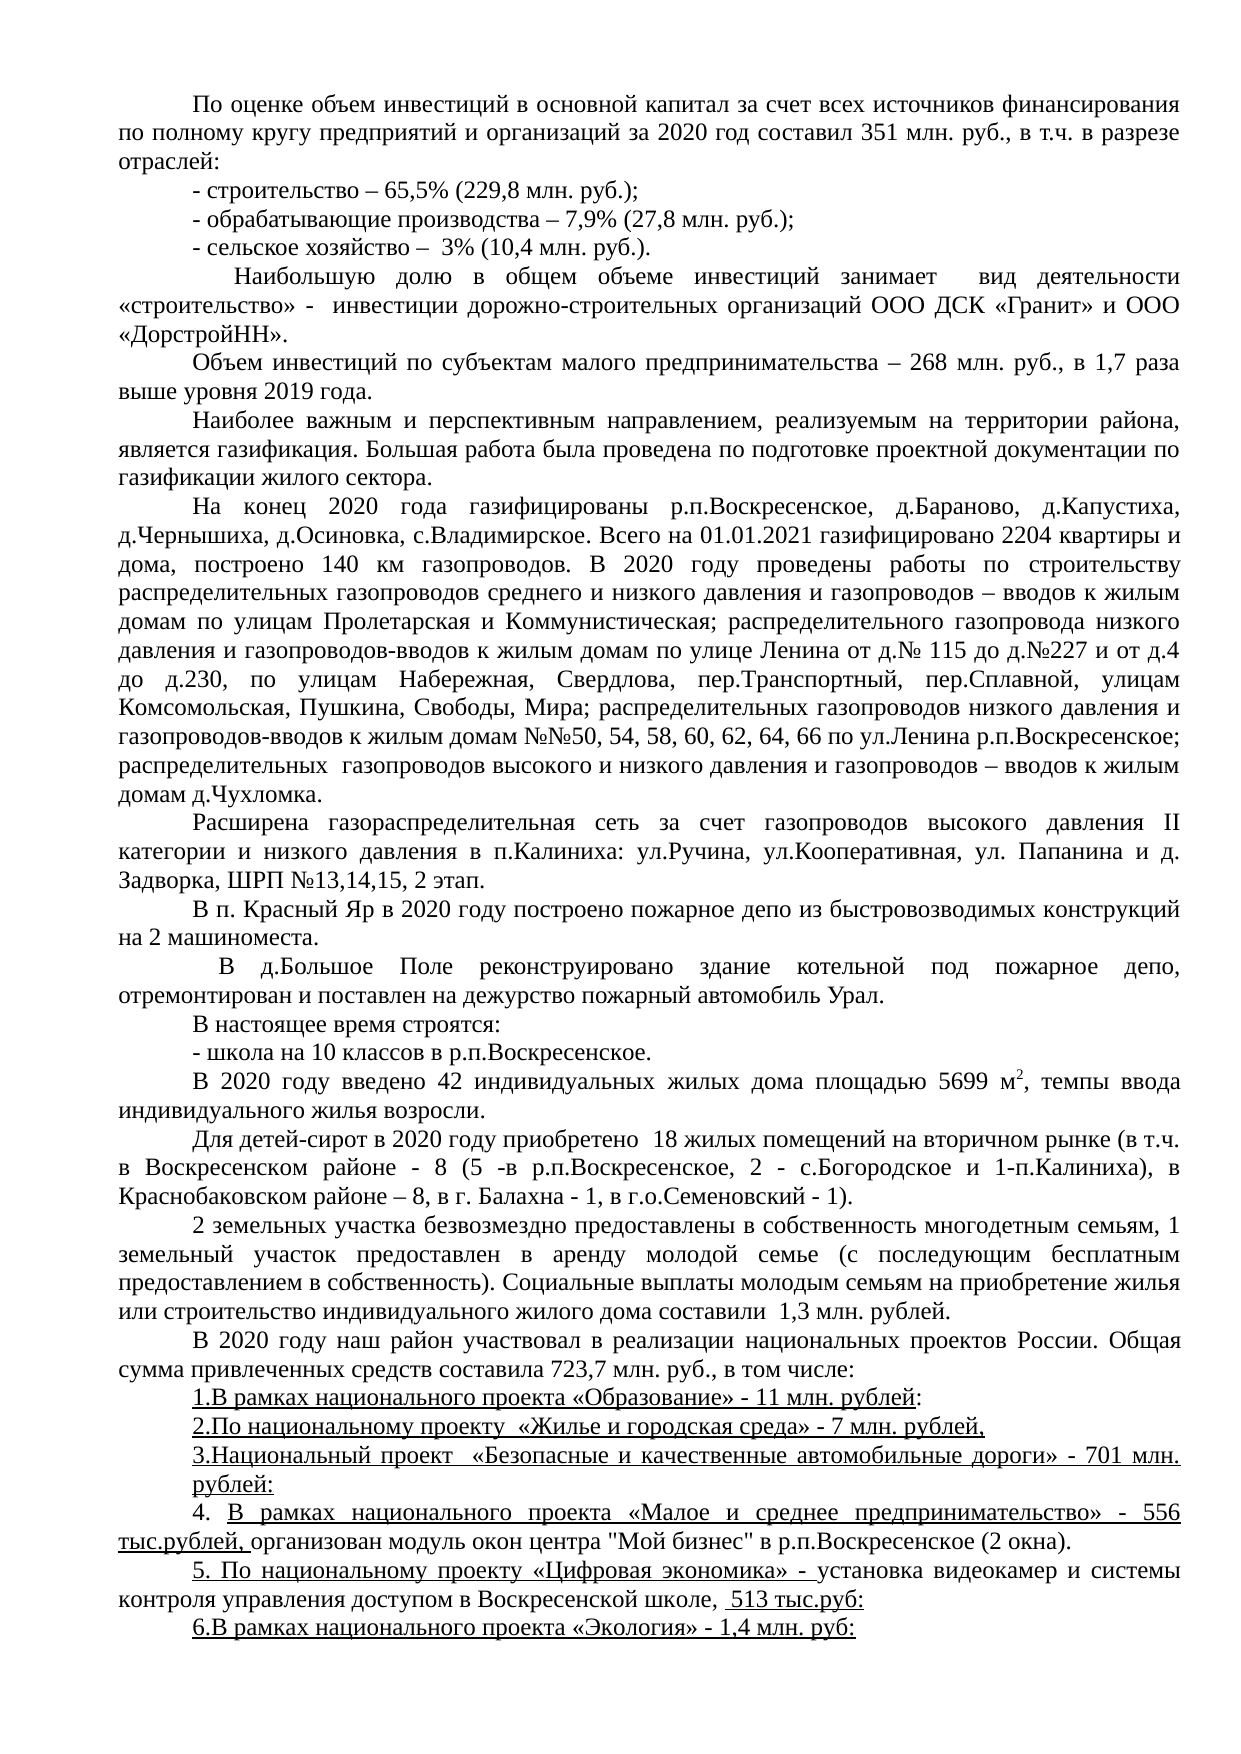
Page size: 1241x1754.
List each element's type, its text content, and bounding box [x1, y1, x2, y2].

text По оценке объем инвестиций в основной капитал за счет всех источников финансирования по полному кругу предприятий и организаций за 2020 год составил 351 млн. руб., в т.ч. в разрезе отраслей: [118, 89, 1181, 175]
text Для детей-сирот в 2020 году приобретено 18 жилых помещений на вторичном рынке (в т.ч. в Воскресенском районе - 8 (5 -в р.п.Воскресенское, 2 - с.Богородское и 1-п.Калиниха), в Краснобаковском районе – 8, в г. Балахна - 1, в г.о.Семеновский - 1). [118, 1124, 1181, 1210]
text Наибольшую долю в общем объеме инвестиций занимает вид деятельности «строительство» - инвестиции дорожно-строительных организаций ООО ДСК «Гранит» и ООО «ДорстройНН». [118, 261, 1181, 347]
text Расширена газораспределительная сеть за счет газопроводов высокого давления II категории и низкого давления в п.Калиниха: ул.Ручина, ул.Кооперативная, ул. Папанина и д. Задворка, ШРП №13,14,15, 2 этап. [118, 807, 1181, 894]
text 3.Национальный проект «Безопасные и качественные автомобильные дороги» - 701 млн. рублей: [192, 1466, 1181, 1497]
text В д.Большое Поле реконструировано здание котельной под пожарное депо, отремонтирован и поставлен на дежурство пожарный автомобиль Урал. [118, 951, 1181, 1009]
text Наиболее важным и перспективным направлением, реализуемым на территории района, является газификация. Большая работа была проведена по подготовке проектной документации по газификации жилого сектора. [118, 405, 1181, 491]
text - строительство – 65,5% (229,8 млн. руб.); [118, 175, 1181, 204]
text 4. В рамках национального проекта «Малое и среднее предпринимательство» - 556 тыс.рублей, организован модуль окон центра "Мой бизнес" в р.п.Воскресенское (2 окна). [118, 1497, 1181, 1555]
text 3.Национальный проект «Безопасные и качественные автомобильные дороги» - 701 млн. рублей: [192, 1440, 1181, 1465]
text - сельское хозяйство – 3% (10,4 млн. руб.). [118, 232, 1181, 261]
text 2.По национальному проекту «Жилье и городская среда» - 7 млн. рублей, [118, 1411, 1181, 1440]
text На конец 2020 года газифицированы р.п.Воскресенское, д.Бараново, д.Капустиха, д.Чернышиха, д.Осиновка, с.Владимирское. Всего на 01.01.2021 газифицировано 2204 квартиры и дома, построено 140 км газопроводов. В 2020 году проведены работы по строительству распределительных газопроводов среднего и низкого давления и газопроводов – вводов к жилым домам по улицам Пролетарская и Коммунистическая; распределительного газопровода низкого давления и газопроводов-вводов к жилым домам по улице Ленина от д.№ 115 до д.№227 и от д.4 до д.230, по улицам Набережная, Свердлова, пер.Транспортный, пер.Сплавной, улицам Комсомольская, Пушкина, Свободы, Мира; распределительных газопроводов низкого давления и газопроводов-вводов к жилым домам №№50, 54, 58, 60, 62, 64, 66 по ул.Ленина р.п.Воскресенское; распределительных газопроводов высокого и низкого давления и газопроводов – вводов к жилым домам д.Чухломка. [118, 491, 1181, 807]
text Объем инвестиций по субъектам малого предпринимательства – 268 млн. руб., в 1,7 раза выше уровня 2019 года. [118, 347, 1181, 405]
text В п. Красный Яр в 2020 году построено пожарное депо из быстровозводимых конструкций на 2 машиноместа. [118, 894, 1181, 951]
text В 2020 году введено 42 индивидуальных жилых дома площадью 5699 м2, темпы ввода индивидуального жилья возросли. [118, 1066, 1181, 1124]
text - обрабатывающие производства – 7,9% (27,8 млн. руб.); [118, 204, 1181, 232]
text 5. По национальному проекту «Цифровая экономика» - установка видеокамер и системы контроля управления доступом в Воскресенской школе, 513 тыс.руб: [118, 1555, 1181, 1612]
text - школа на 10 классов в р.п.Воскресенское. [118, 1037, 1181, 1066]
text 1.В рамках национального проекта «Образование» - 11 млн. рублей: [118, 1382, 1181, 1411]
text В настоящее время строятся: [118, 1009, 1181, 1037]
text 6.В рамках национального проекта «Экология» - 1,4 млн. руб: [118, 1612, 1181, 1641]
text В 2020 году наш район участвовал в реализации национальных проектов России. Общая сумма привлеченных средств составила 723,7 млн. руб., в том числе: [118, 1325, 1181, 1382]
text 2 земельных участка безвозмездно предоставлены в собственность многодетным семьям, 1 земельный участок предоставлен в аренду молодой семье (с последующим бесплатным предоставлением в собственность). Социальные выплаты молодым семьям на приобретение жилья или строительство индивидуального жилого дома составили 1,3 млн. рублей. [118, 1210, 1181, 1325]
